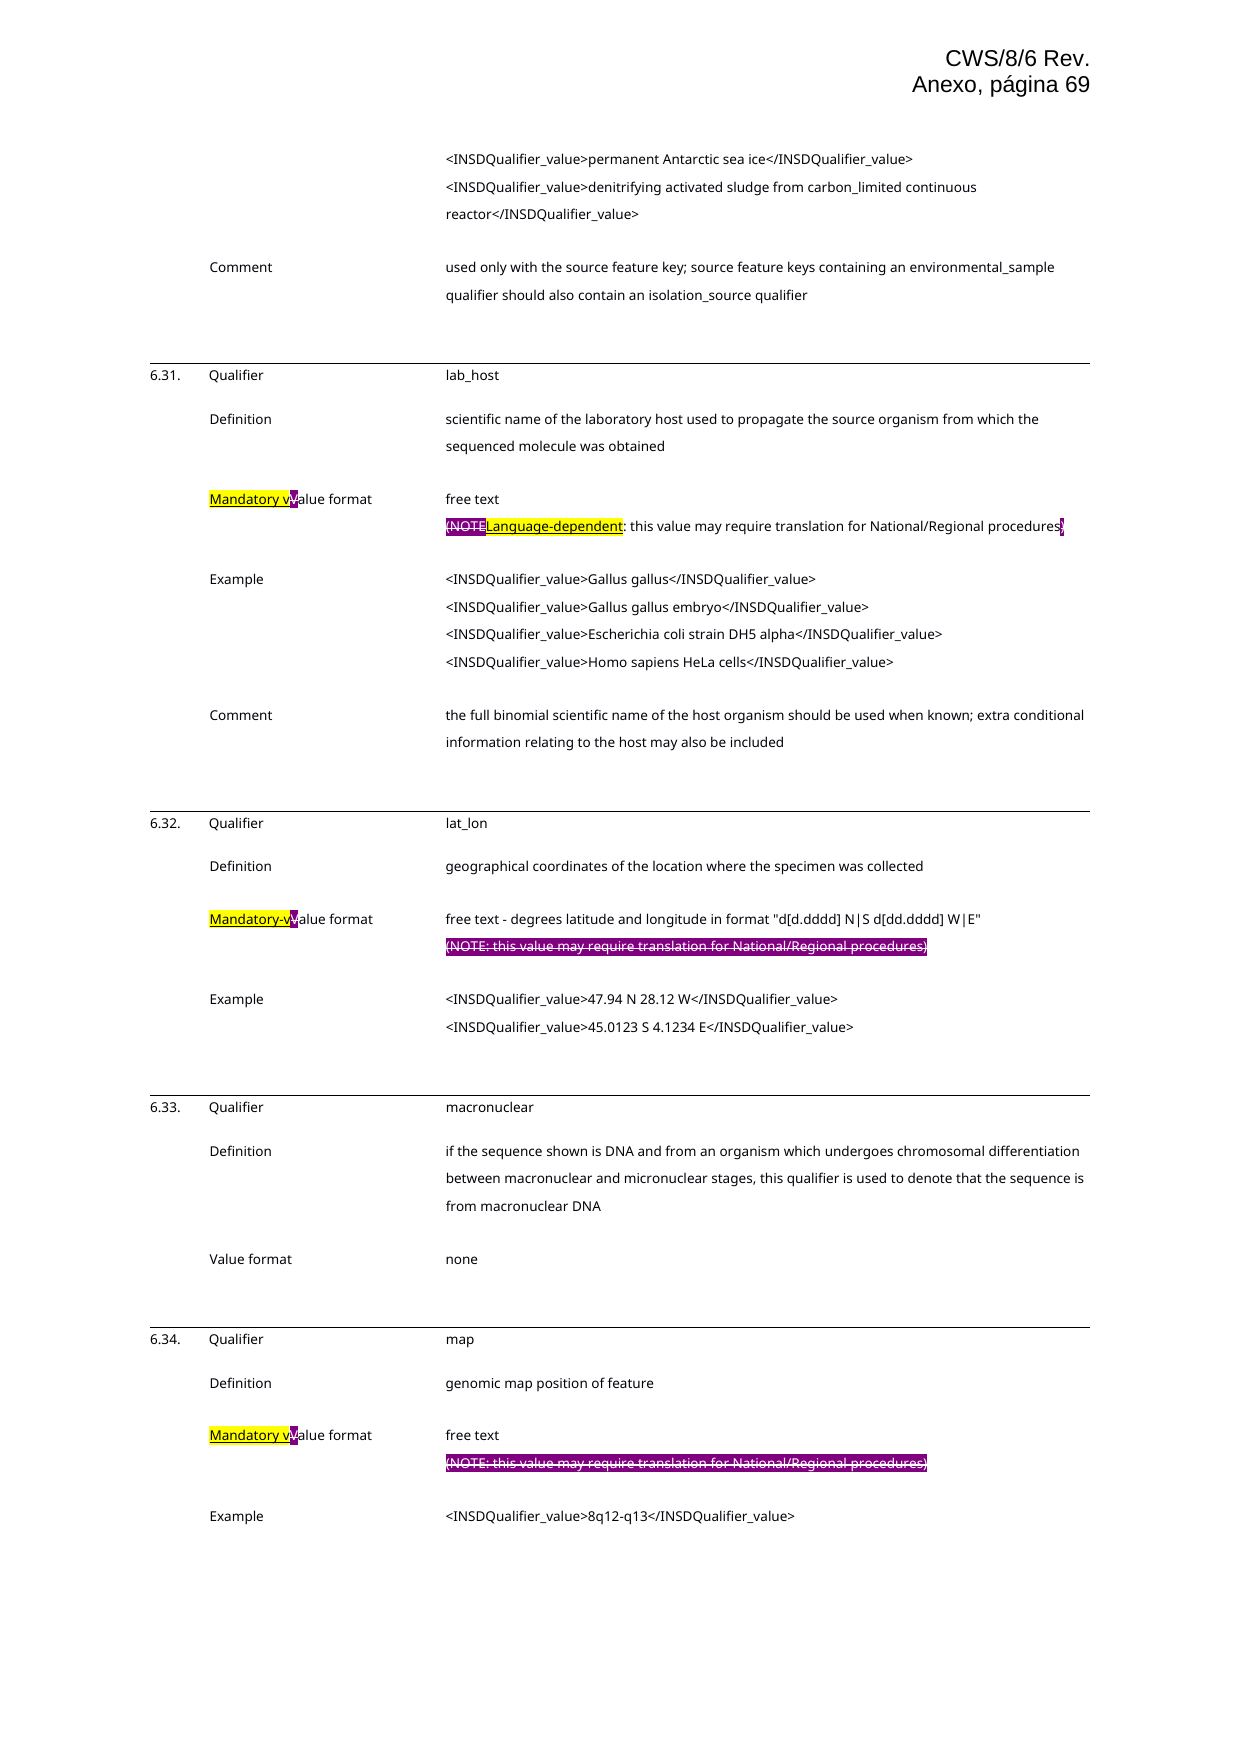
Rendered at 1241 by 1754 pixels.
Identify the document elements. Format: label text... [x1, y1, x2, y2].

text <INSDQualifier_value>45.0123 S 4.1234 E</INSDQualifier_value> [446, 1018, 1090, 1036]
text Qualifier lat_lon [150, 812, 1090, 832]
text Example <INSDQualifier_value>8q12-q13</INSDQualifier_value> [209, 1507, 1090, 1525]
text <INSDQualifier_value>Gallus gallus embryo</INSDQualifier_value> [446, 598, 1090, 616]
text Qualifier map [150, 1328, 1090, 1349]
text Mandatory vValue format free text (NOTE: this value may require translation for National/Regional procedures) [209, 1426, 1090, 1472]
text <INSDQualifier_value>permanent Antarctic sea ice</INSDQualifier_value> [446, 150, 1090, 168]
text Comment used only with the source feature key; source feature keys containing an environmental_sample qualifier should also contain an isolation_source qualifier [209, 258, 1090, 304]
text <INSDQualifier_value>Escherichia coli strain DH5 alpha</INSDQualifier_value> [446, 625, 1090, 644]
text Example <INSDQualifier_value>Gallus gallus</INSDQualifier_value> [209, 570, 1090, 588]
text Example <INSDQualifier_value>47.94 N 28.12 W</INSDQualifier_value> [209, 990, 1090, 1008]
text Comment the full binomial scientific name of the host organism should be used when known; extra conditional information relating to the host may also be included [209, 705, 1090, 751]
text Definition scientific name of the laboratory host used to propagate the source organism from which the sequenced molecule was obtained [209, 409, 1090, 456]
text Definition if the sequence shown is DNA and from an organism which undergoes chromosomal differentiation between macronuclear and micronuclear stages, this qualifier is used to denote that the sequence is from macronuclear DNA [209, 1142, 1090, 1215]
text Definition geographical coordinates of the location where the specimen was collected [209, 857, 1090, 876]
text Mandatory-vValue format free text - degrees latitude and longitude in format "d[d.dddd] N|S d[dd.dddd] W|E" (NOTE: this value may require translation for National/Regional procedures) [209, 910, 1090, 956]
text Mandatory vValue format free text (NOTELanguage-dependent: this value may require translation for National/Regional procedures) [209, 490, 1090, 536]
text <INSDQualifier_value>denitrifying activated sludge from carbon_limited continuous reactor</INSDQualifier_value> [446, 178, 1090, 224]
text <INSDQualifier_value>Homo sapiens HeLa cells</INSDQualifier_value> [446, 653, 1090, 671]
text Qualifier macronuclear [150, 1096, 1090, 1117]
text Qualifier lab_host [150, 364, 1090, 384]
text Definition genomic map position of feature [209, 1374, 1090, 1392]
text Value format none [209, 1249, 1090, 1268]
